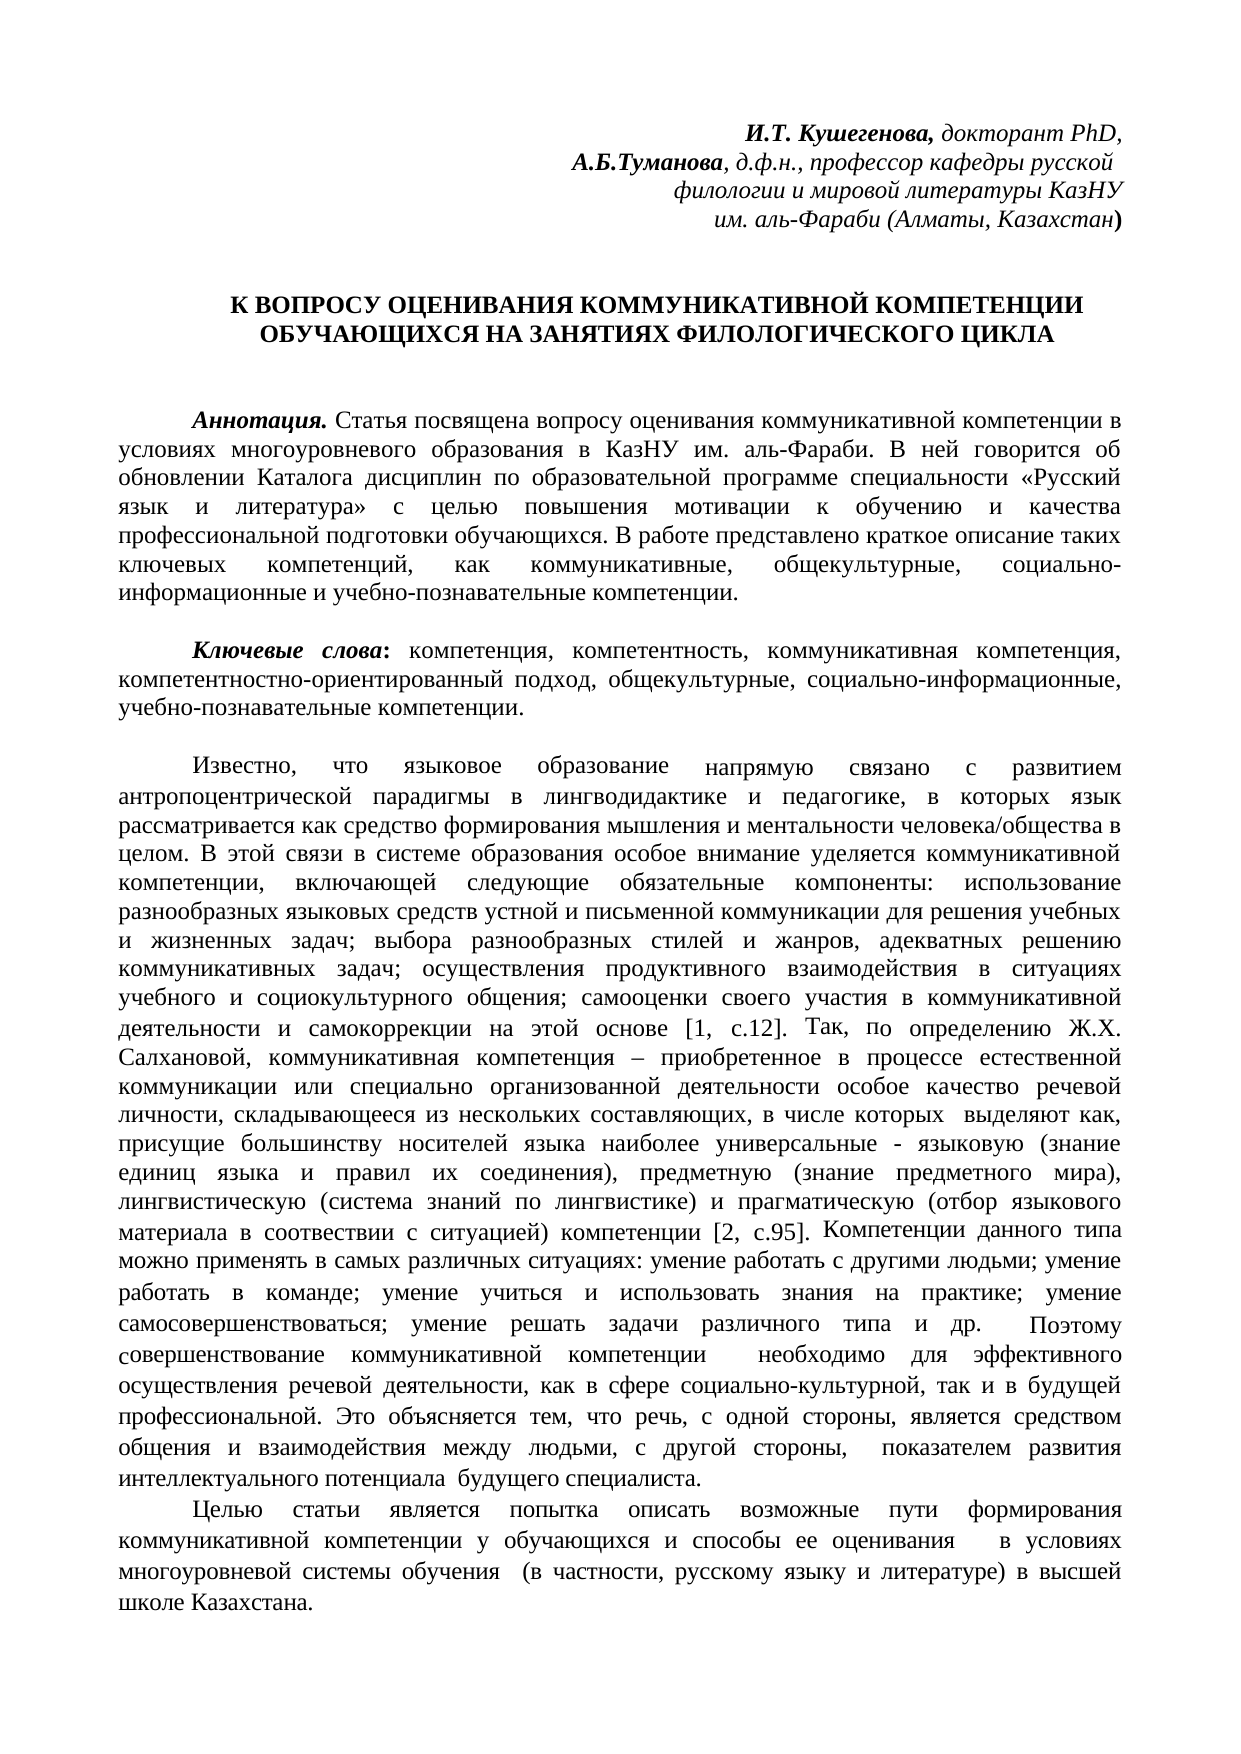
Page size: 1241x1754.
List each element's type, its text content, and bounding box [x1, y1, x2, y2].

text им. аль-Фараби (Алматы, Казахстан) [118, 204, 1122, 233]
text Известно, что языковое образование напрямую связано с развитием антропоцентрической парадигмы в лингводидактике и педагогике, в которых язык рассматривается как средство формирования мышления и ментальности человека/общества в целом. В этой связи в системе образования особое внимание уделяется коммуникативной компетенции, включающей следующие обязательные компоненты: использование разнообразных языковых средств устной и письменной коммуникации для решения учебных и жизненных задач; выбора разнообразных стилей и жанров, адекватных решению коммуникативных задач; осуществления продуктивного взаимодействия в ситуациях учебного и социокультурного общения; самооценки своего участия в коммуникативной деятельности и самокоррекции на этой основе [1, c.12]. Так, по определению Ж.Х. Салхановой, коммуникативная компетенция – приобретенное в процессе естественной коммуникации или специально организованной деятельности особое качество речевой личности, складывающееся из нескольких составляющих, в числе которых выделяют как, присущие большинству носителей языка наиболее универсальные - языковую (знание единиц языка и правил их соединения), предметную (знание предметного мира), лингвистическую (система знаний по лингвистике) и прагматическую (отбор языкового материала в соотвествии с ситуацией) компетенции [2, c.95]. Компетенции данного типа можно применять в самых различных ситуациях: умение работать с другими людьми; умение работать в команде; умение учиться и использовать знания на практике; умение самосовершенствоваться; умение решать задачи различного типа и др. Поэтому совершенствование коммуникативной компетенции необходимо для эффективного осуществления речевой деятельности, как в сфере социально-культурной, так и в будущей профессиональной. Это объясняется тем, что речь, с одной стороны, является средством общения и взаимодействия между людьми, с другой стороны, показателем развития интеллектуального потенциала будущего специалиста. [118, 750, 1122, 1494]
text И.Т. Кушегенова, докторант PhD, [118, 118, 1122, 147]
text К ВОПРОСУ ОЦЕНИВАНИЯ КОММУНИКАТИВНОЙ КОМПЕТЕНЦИИ ОБУЧАЮЩИХСЯ НА ЗАНЯТИЯХ ФИЛОЛОГИЧЕСКОГО ЦИКЛА [192, 290, 1122, 347]
text Целью статьи является попытка описать возможные пути формирования коммуникативной компетенции у обучающихся и способы ее оценивания в условиях многоуровневой системы обучения (в частности, русскому языку и литературе) в высшей школе Казахстана. [118, 1494, 1122, 1618]
text филологии и мировой литературы КазНУ [118, 176, 1122, 204]
text А.Б.Туманова, д.ф.н., профессор кафедры русской [413, 147, 1122, 176]
text Аннотация. Статья посвящена вопросу оценивания коммуникативной компетенции в условиях многоуровневого образования в КазНУ им. аль-Фараби. В ней говорится об обновлении Каталога дисциплин по образовательной программе специальности «Русский язык и литература» с целью повышения мотивации к обучению и качества профессиональной подготовки обучающихся. В работе представлено краткое описание таких ключевых компетенций, как коммуникативные, общекультурные, социально-информационные и учебно-познавательные компетенции. [118, 405, 1122, 606]
text Ключевые слова: компетенция, компетентность, коммуникативная компетенция, компетентностно-ориентированный подход, общекультурные, социально-информационные, учебно-познавательные компетенции. [118, 635, 1122, 721]
